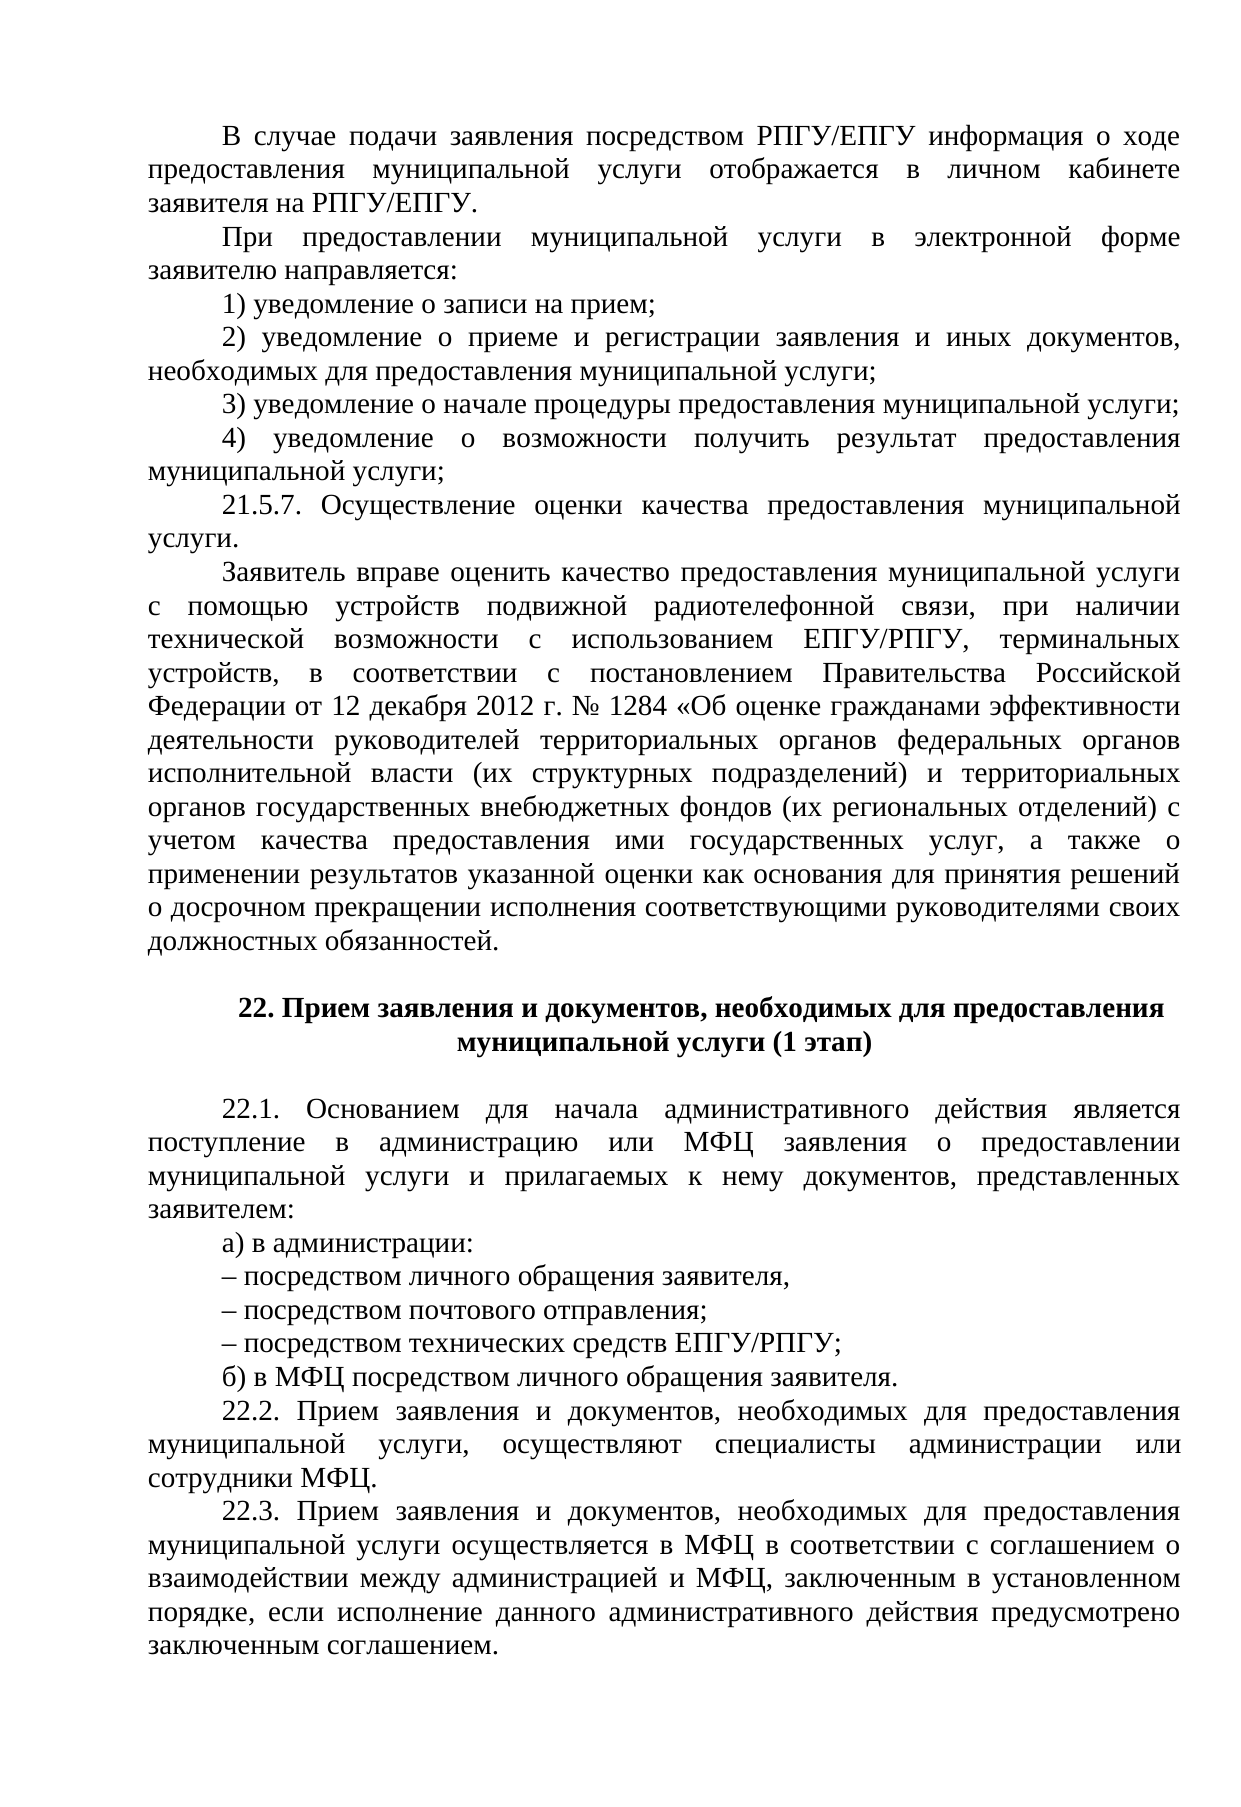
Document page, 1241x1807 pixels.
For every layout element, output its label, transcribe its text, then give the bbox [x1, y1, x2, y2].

text 21.5.7. Осуществление оценки качества предоставления муниципальной услуги. [148, 487, 1181, 554]
text Заявитель вправе оценить качество предоставления муниципальной услуги с помощью устройств подвижной радиотелефонной связи, при наличии технической возможности с использованием ЕПГУ/РПГУ, терминальных устройств, в соответствии с постановлением Правительства Российской Федерации от 12 декабря 2012 г. № 1284 «Об оценке гражданами эффективности деятельности руководителей территориальных органов федеральных органов исполнительной власти (их структурных подразделений) и территориальных органов государственных внебюджетных фондов (их региональных отделений) с учетом качества предоставления ими государственных услуг, а также о применении результатов указанной оценки как основания для принятия решений о досрочном прекращении исполнения соответствующими руководителями своих должностных обязанностей. [148, 554, 1181, 957]
text 3) уведомление о начале процедуры предоставления муниципальной услуги; [148, 386, 1181, 420]
text а) в администрации: [148, 1225, 1181, 1258]
text – посредством личного обращения заявителя, [148, 1258, 1181, 1292]
text – посредством технических средств ЕПГУ/РПГУ; [148, 1326, 1181, 1359]
text б) в МФЦ посредством личного обращения заявителя. [148, 1359, 1181, 1393]
text 22.2. Прием заявления и документов, необходимых для предоставления муниципальной услуги, осуществляют специалисты администрации или сотрудники МФЦ. [148, 1393, 1181, 1493]
text – посредством почтового отправления; [148, 1292, 1181, 1326]
text 22.1. Основанием для начала административного действия является поступление в администрацию или МФЦ заявления о предоставлении муниципальной услуги и прилагаемых к нему документов, представленных заявителем: [148, 1091, 1181, 1225]
text 22.3. Прием заявления и документов, необходимых для предоставления муниципальной услуги осуществляется в МФЦ в соответствии с соглашением о взаимодействии между администрацией и МФЦ, заключенным в установленном порядке, если исполнение данного административного действия предусмотрено заключенным соглашением. [148, 1493, 1181, 1661]
text 2) уведомление о приеме и регистрации заявления и иных документов, необходимых для предоставления муниципальной услуги; [148, 319, 1181, 386]
text 22. Прием заявления и документов, необходимых для предоставления муниципальной услуги (1 этап) [148, 990, 1181, 1057]
text 4) уведомление о возможности получить результат предоставления муниципальной услуги; [148, 420, 1181, 487]
text 1) уведомление о записи на прием; [148, 286, 1181, 319]
text В случае подачи заявления посредством РПГУ/ЕПГУ информация о ходе предоставления муниципальной услуги отображается в личном кабинете заявителя на РПГУ/ЕПГУ. [148, 118, 1181, 219]
text При предоставлении муниципальной услуги в электронной форме заявителю направляется: [148, 219, 1181, 286]
